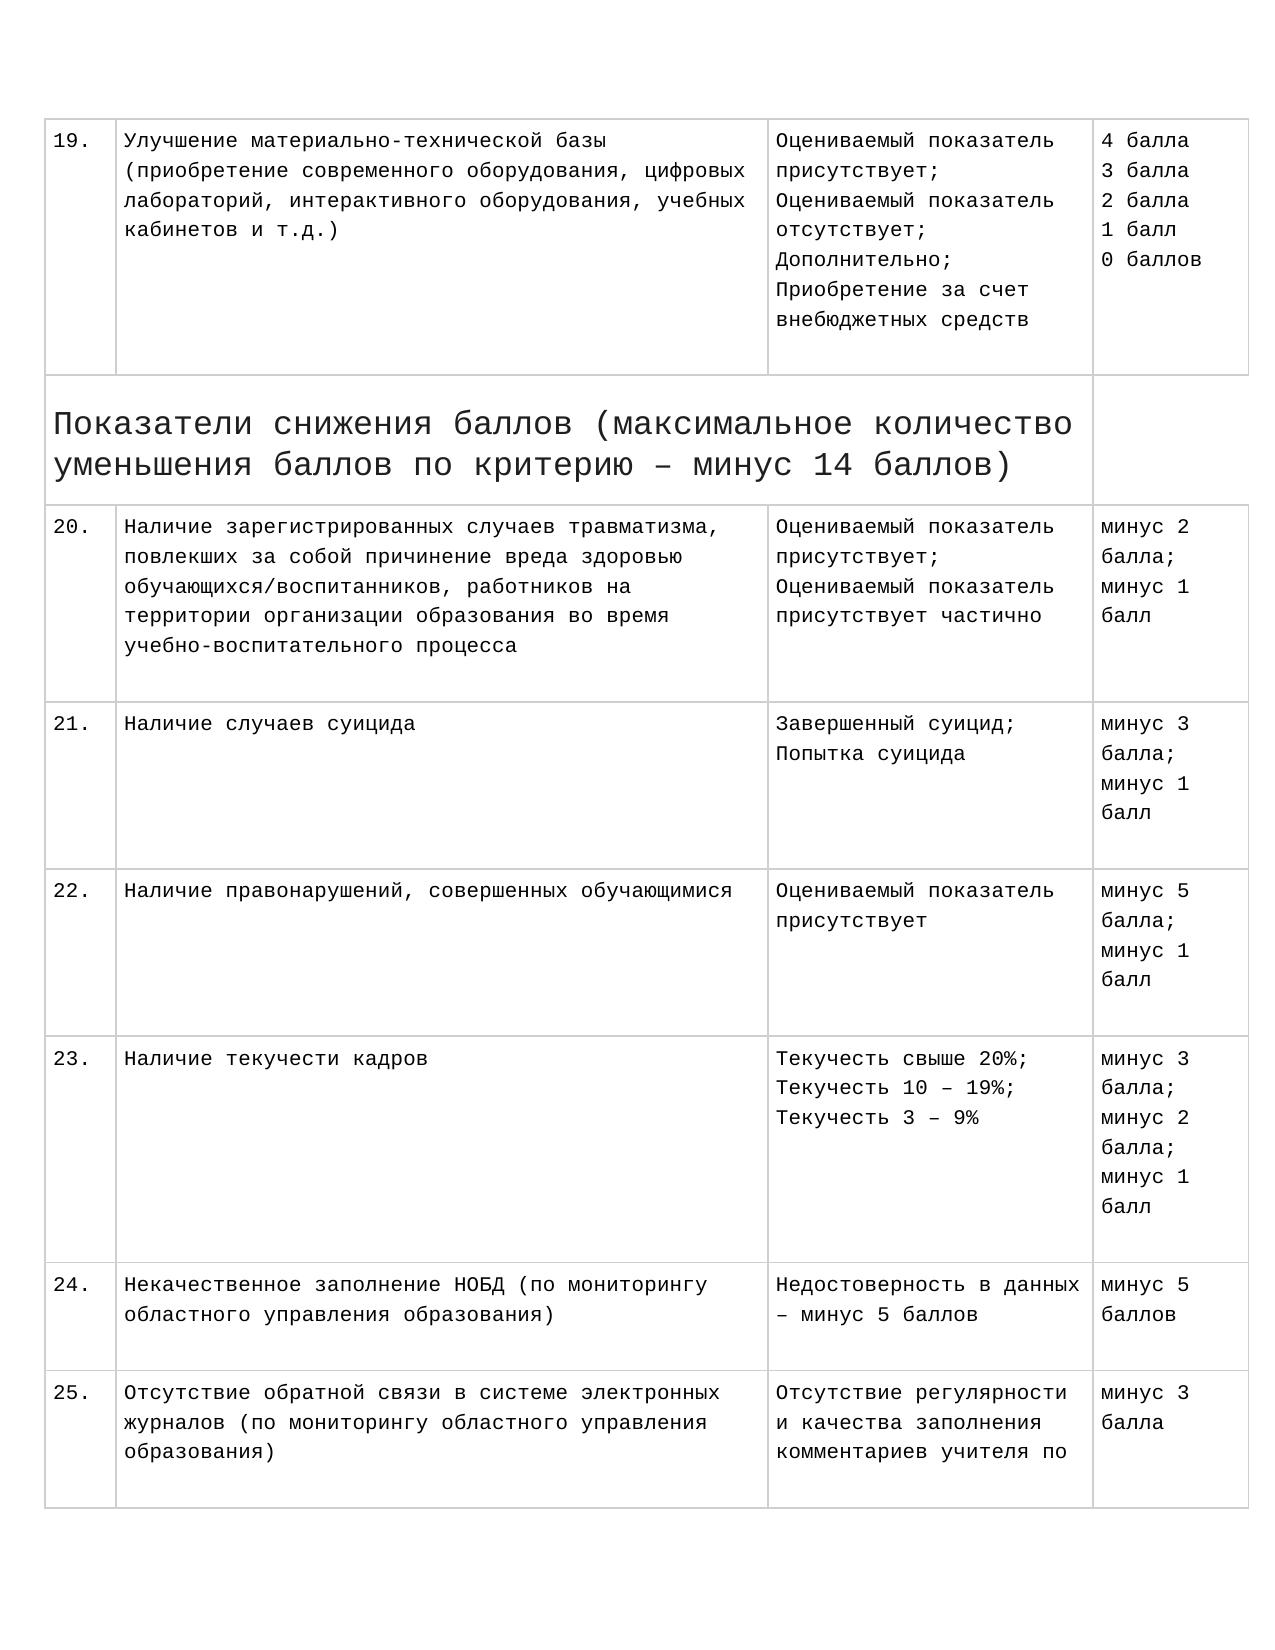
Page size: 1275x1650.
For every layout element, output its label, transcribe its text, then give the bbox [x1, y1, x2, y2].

table_cell Завершенный суицид; Попытка суицида [769, 703, 1092, 868]
table_cell 22. [46, 870, 115, 1035]
table_cell минус 5 балла; минус 1 балл [1094, 870, 1248, 1035]
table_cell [117, 1371, 767, 1507]
table_cell Текучесть свыше 20%; Текучесть 10 – 19%; Текучесть 3 – 9% [769, 1037, 1092, 1262]
table_cell 20. [46, 506, 115, 701]
table_cell Показатели снижения баллов (максимальное количество уменьшения баллов по критерию – минус 14 баллов) [46, 376, 1092, 504]
table_cell 25. [46, 1371, 115, 1507]
table_cell минус 3 балла; минус 2 балла; минус 1 балл [1094, 1037, 1248, 1262]
table_cell Наличие правонарушений, совершенных обучающимися [117, 870, 767, 1035]
table_cell минус 5 баллов [1094, 1263, 1248, 1370]
table_cell минус 3 балла [1094, 1371, 1248, 1507]
table_cell Некачественное заполнение НОБД (по мониторингу областного управления образования) [117, 1263, 767, 1370]
table_cell 23. [46, 1037, 115, 1262]
table_cell 4 балла 3 балла 2 балла 1 балл 0 баллов [1094, 120, 1248, 374]
table_cell Оцениваемый показатель присутствует [769, 870, 1092, 1035]
table_cell 24. [46, 1263, 115, 1370]
table_cell Улучшение материально-технической базы (приобретение современного оборудования, цифровых лабораторий, интерактивного оборудования, учебных кабинетов и т.д.) [117, 120, 767, 374]
table_cell Оцениваемый показатель присутствует; Оцениваемый показатель отсутствует; Дополнительно; Приобретение за счет внебюджетных средств [769, 120, 1092, 374]
table_cell минус 3 балла; минус 1 балл [1094, 703, 1248, 868]
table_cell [769, 1371, 1092, 1507]
table_cell Оцениваемый показатель присутствует; Оцениваемый показатель присутствует частично [769, 506, 1092, 701]
table_cell Наличие зарегистрированных случаев травматизма, повлекших за собой причинение вреда здоровью обучающихся/воспитанников, работников на территории организации образования во время учебно-воспитательного процесса [117, 506, 767, 701]
table_cell Недостоверность в данных – минус 5 баллов [769, 1263, 1092, 1370]
table_cell Наличие текучести кадров [117, 1037, 767, 1262]
table_cell 21. [46, 703, 115, 868]
table_cell Наличие случаев суицида [117, 703, 767, 868]
table_cell 19. [46, 120, 115, 374]
table_cell минус 2 балла; минус 1 балл [1094, 506, 1248, 701]
